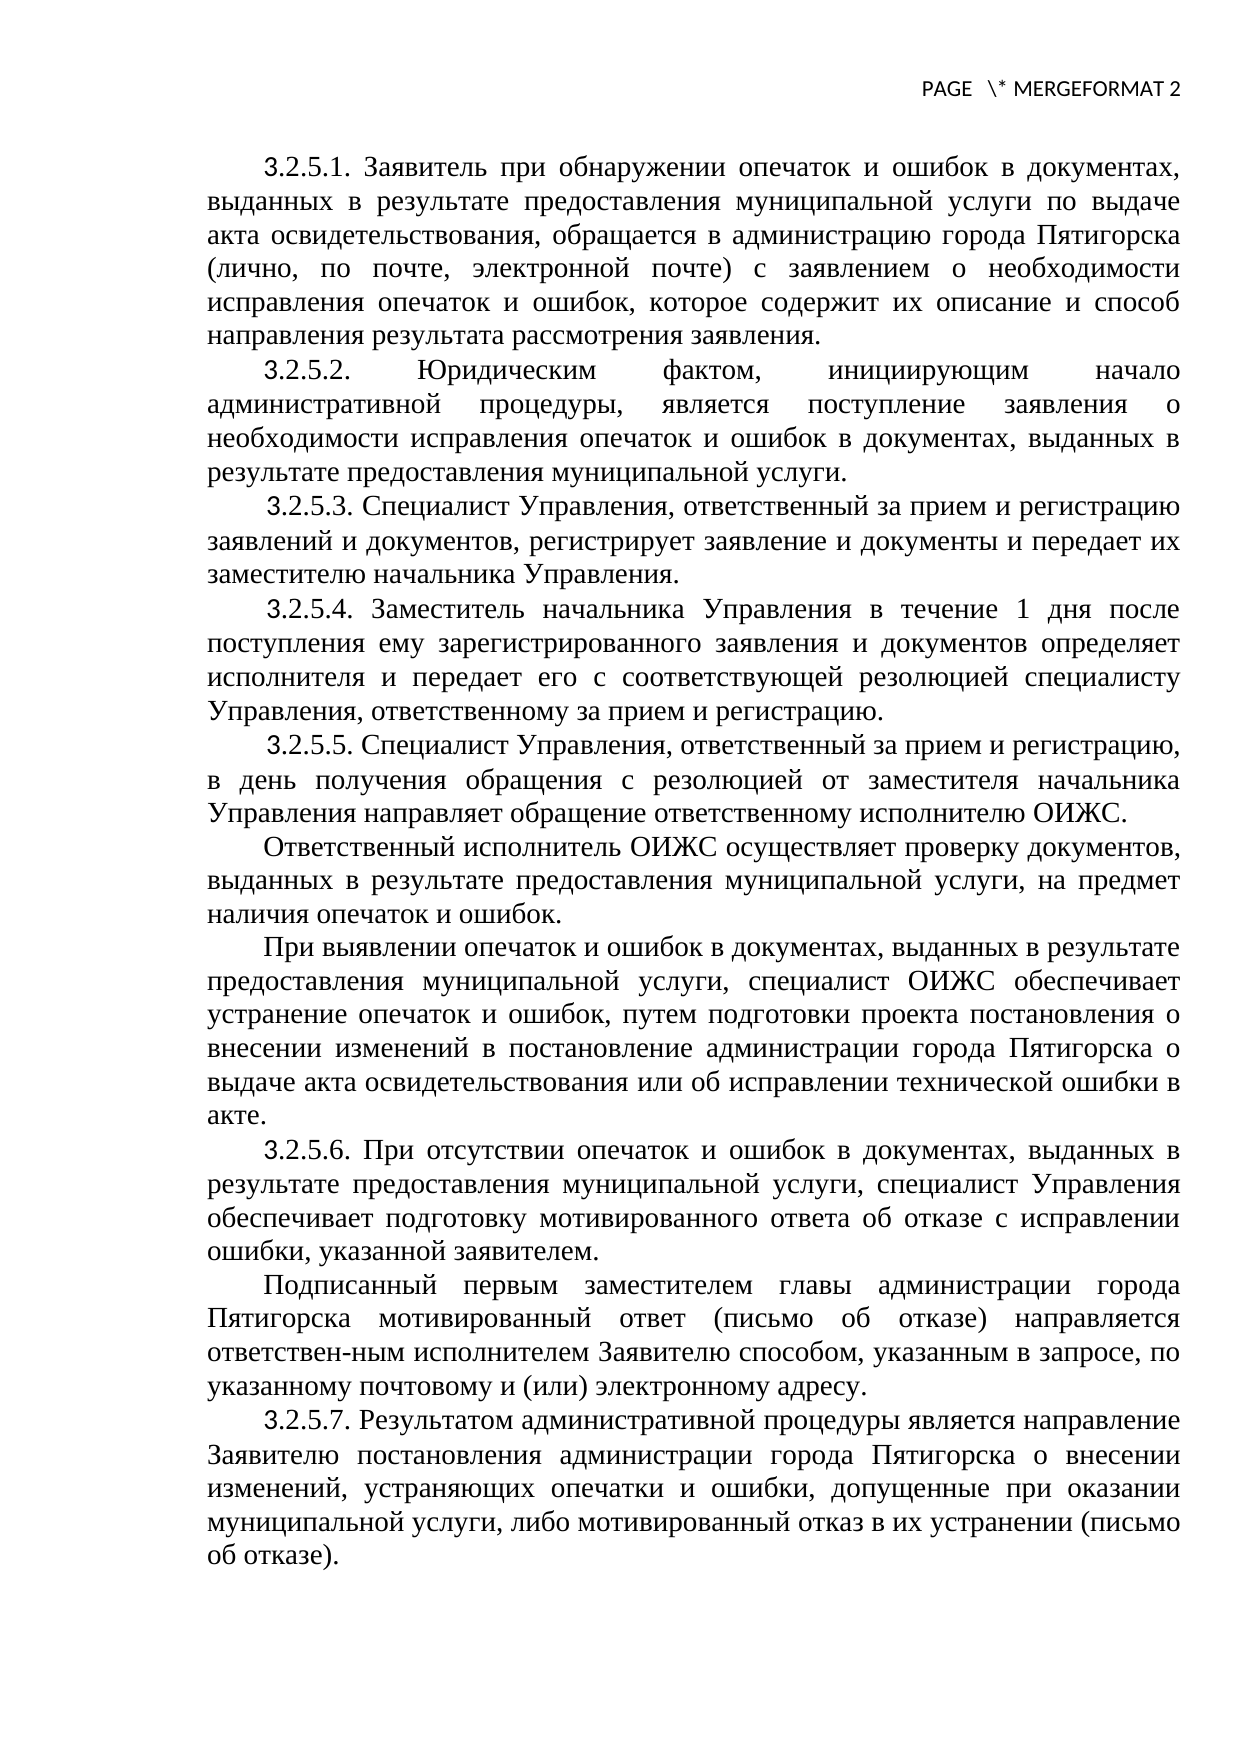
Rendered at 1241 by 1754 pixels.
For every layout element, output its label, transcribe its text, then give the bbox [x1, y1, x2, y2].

text 3.2.5.6. При отсутствии опечаток и ошибок в документах, выданных в результате предоставления муниципальной услуги, специалист Управления обеспечивает подготовку мотивированного ответа об отказе с исправлении ошибки, указанной заявителем. [207, 1131, 1181, 1267]
text Ответственный исполнитель ОИЖС осуществляет проверку документов, выданных в результате предоставления муниципальной услуги, на предмет наличия опечаток и ошибок. [207, 829, 1181, 929]
text 3.2.5.4. Заместитель начальника Управления в течение 1 дня после поступления ему зарегистрированного заявления и документов определяет исполнителя и передает его с соответствующей резолюцией специалисту Управления, ответственному за прием и регистрацию. [207, 590, 1181, 726]
text 3.2.5.1. Заявитель при обнаружении опечаток и ошибок в документах, выданных в результате предоставления муниципальной услуги по выдаче акта освидетельствования, обращается в администрацию города Пятигорска (лично, по почте, электронной почте) с заявлением о необходимости исправления опечаток и ошибок, которое содержит их описание и способ направления результата рассмотрения заявления. [207, 148, 1181, 351]
text 3.2.5.5. Специалист Управления, ответственный за прием и регистрацию, в день получения обращения с резолюцией от заместителя начальника Управления направляет обращение ответственному исполнителю ОИЖС. [207, 726, 1181, 829]
text При выявлении опечаток и ошибок в документах, выданных в результате предоставления муниципальной услуги, специалист ОИЖС обеспечивает устранение опечаток и ошибок, путем подготовки проекта постановления о внесении изменений в постановление администрации города Пятигорска о выдаче акта освидетельствования или об исправлении технической ошибки в акте. [207, 929, 1181, 1131]
text 3.2.5.7. Результатом административной процедуры является направление Заявителю постановления администрации города Пятигорска о внесении изменений, устраняющих опечатки и ошибки, допущенные при оказании муниципальной услуги, либо мотивированный отказ в их устранении (письмо об отказе). [207, 1401, 1181, 1571]
text 3.2.5.3. Специалист Управления, ответственный за прием и регистрацию заявлений и документов, регистрирует заявление и документы и передает их заместителю начальника Управления. [207, 487, 1181, 590]
text 3.2.5.2. Юридическим фактом, инициирующим начало административной процедуры, является поступление заявления о необходимости исправления опечаток и ошибок в документах, выданных в результате предоставления муниципальной услуги. [207, 351, 1181, 487]
text Подписанный первым заместителем главы администрации города Пятигорска мотивированный ответ (письмо об отказе) направляется ответствен-ным исполнителем Заявителю способом, указанным в запросе, по указанному почтовому и (или) электронному адресу. [207, 1267, 1181, 1401]
